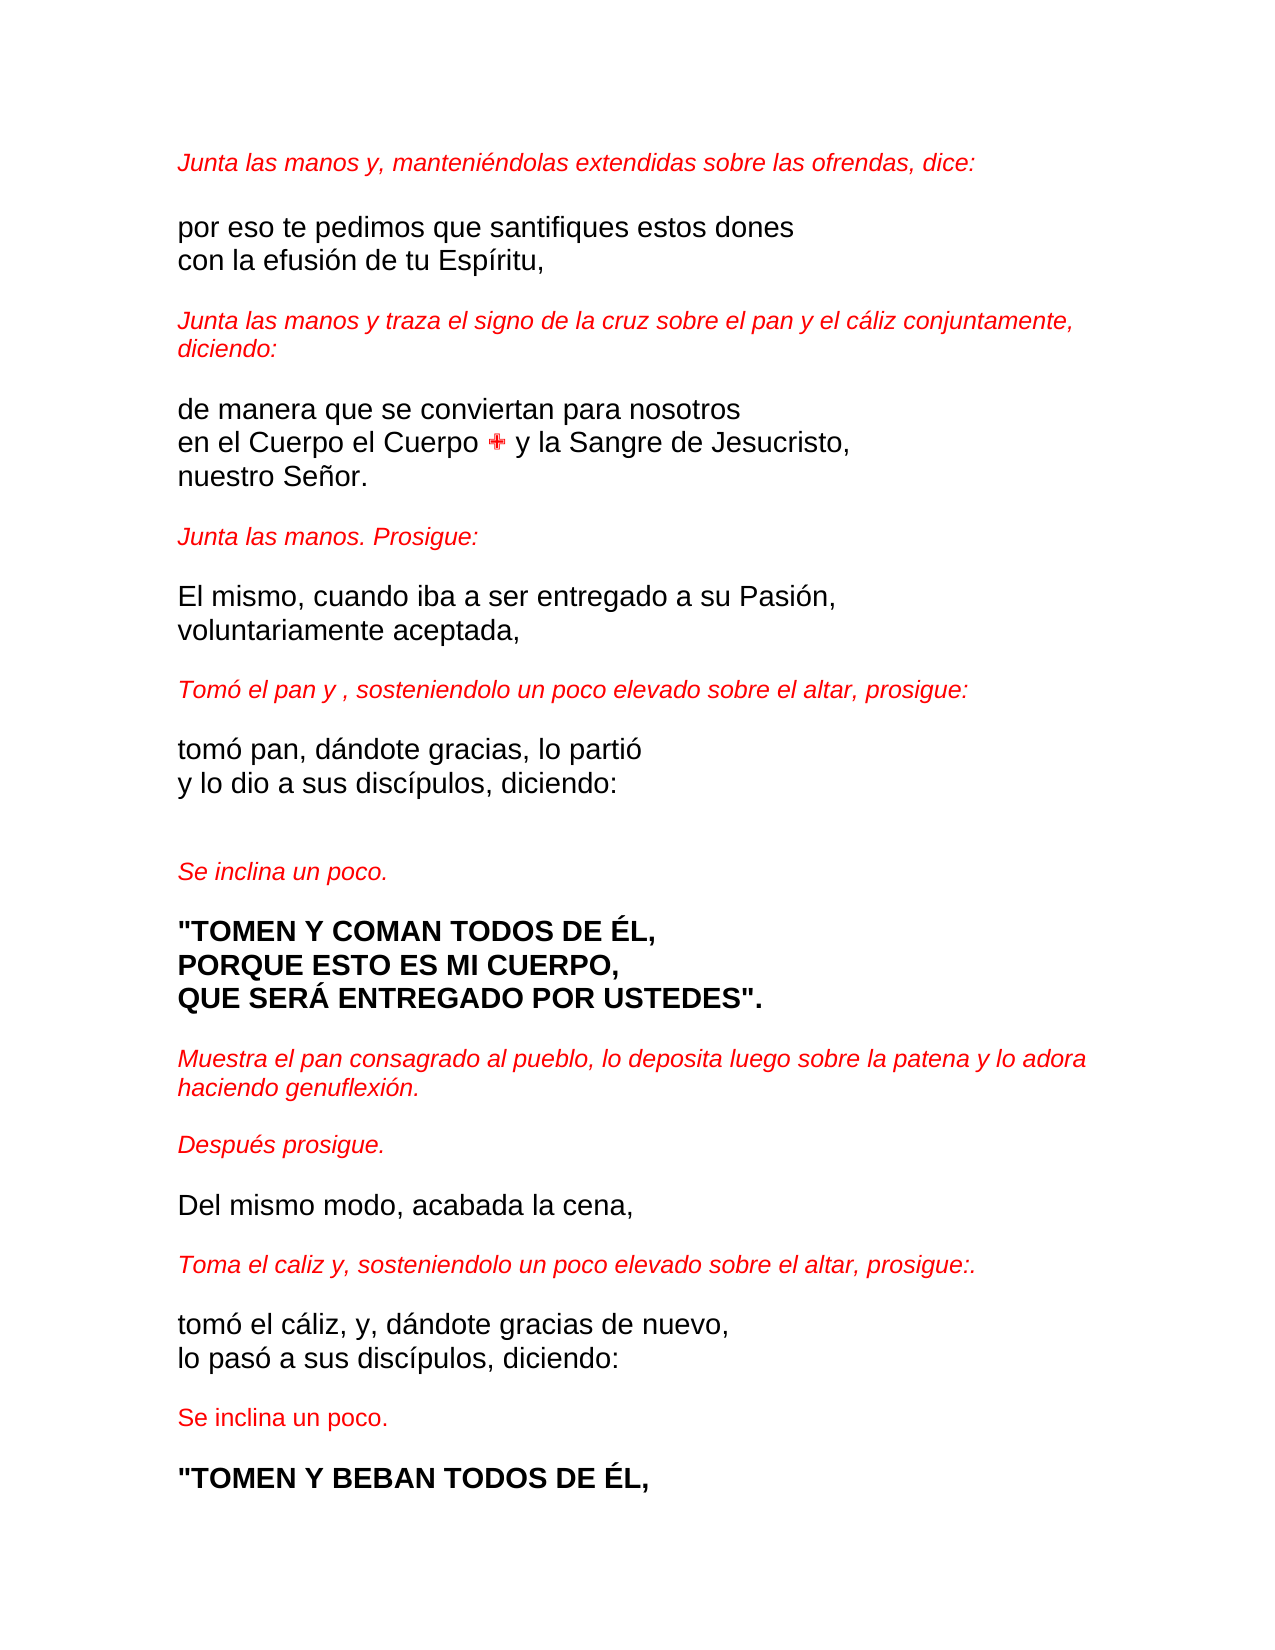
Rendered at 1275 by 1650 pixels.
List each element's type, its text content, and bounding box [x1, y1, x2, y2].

text tomó pan, dándote gracias, lo partió [177, 732, 1098, 766]
text "Tomen y coman todos de él, [177, 914, 1098, 948]
text Junta las manos y, manteniéndolas extendidas sobre las ofrendas, dice: [177, 148, 1098, 176]
text por eso te pedimos que santifiques estos dones [177, 210, 1098, 243]
text Muestra el pan consagrado al pueblo, lo deposita luego sobre la patena y lo adora haciendo genuflexión. [177, 1044, 1098, 1101]
text que será entregado por ustedes". [177, 982, 1098, 1015]
text Después prosigue. [177, 1130, 1098, 1159]
text lo pasó a sus discípulos, diciendo: [177, 1341, 1098, 1374]
text tomó el cáliz, y, dándote gracias de nuevo, [177, 1307, 1098, 1341]
text en el Cuerpo el Cuerpo y la Sangre de Jesucristo, [177, 426, 1098, 459]
text con la efusión de tu Espíritu, [177, 243, 1098, 277]
text Del mismo modo, acabada la cena, [177, 1188, 1098, 1221]
text de manera que se conviertan para nosotros [177, 392, 1098, 426]
text nuestro Señor. [177, 459, 1098, 493]
text voluntariamente aceptada, [177, 613, 1098, 646]
text Toma el caliz y, sosteniendolo un poco elevado sobre el altar, prosigue:. [177, 1250, 1098, 1279]
text Junta las manos. Prosigue: [177, 522, 1098, 550]
text Junta las manos y traza el signo de la cruz sobre el pan y el cáliz conjuntamente, diciendo: [177, 306, 1098, 363]
text Tomó el pan y , sosteniendolo un poco elevado sobre el altar, prosigue: [177, 675, 1098, 704]
text El mismo, cuando iba a ser entregado a su Pasión, [177, 579, 1098, 613]
text Se inclina un poco. [177, 857, 1098, 886]
text porque esto es mi Cuerpo, [177, 948, 1098, 982]
text y lo dio a sus discípulos, diciendo: [177, 766, 1098, 799]
text "Tomen y beban todos de él, [177, 1461, 1098, 1494]
text Se inclina un poco. [177, 1403, 1098, 1432]
